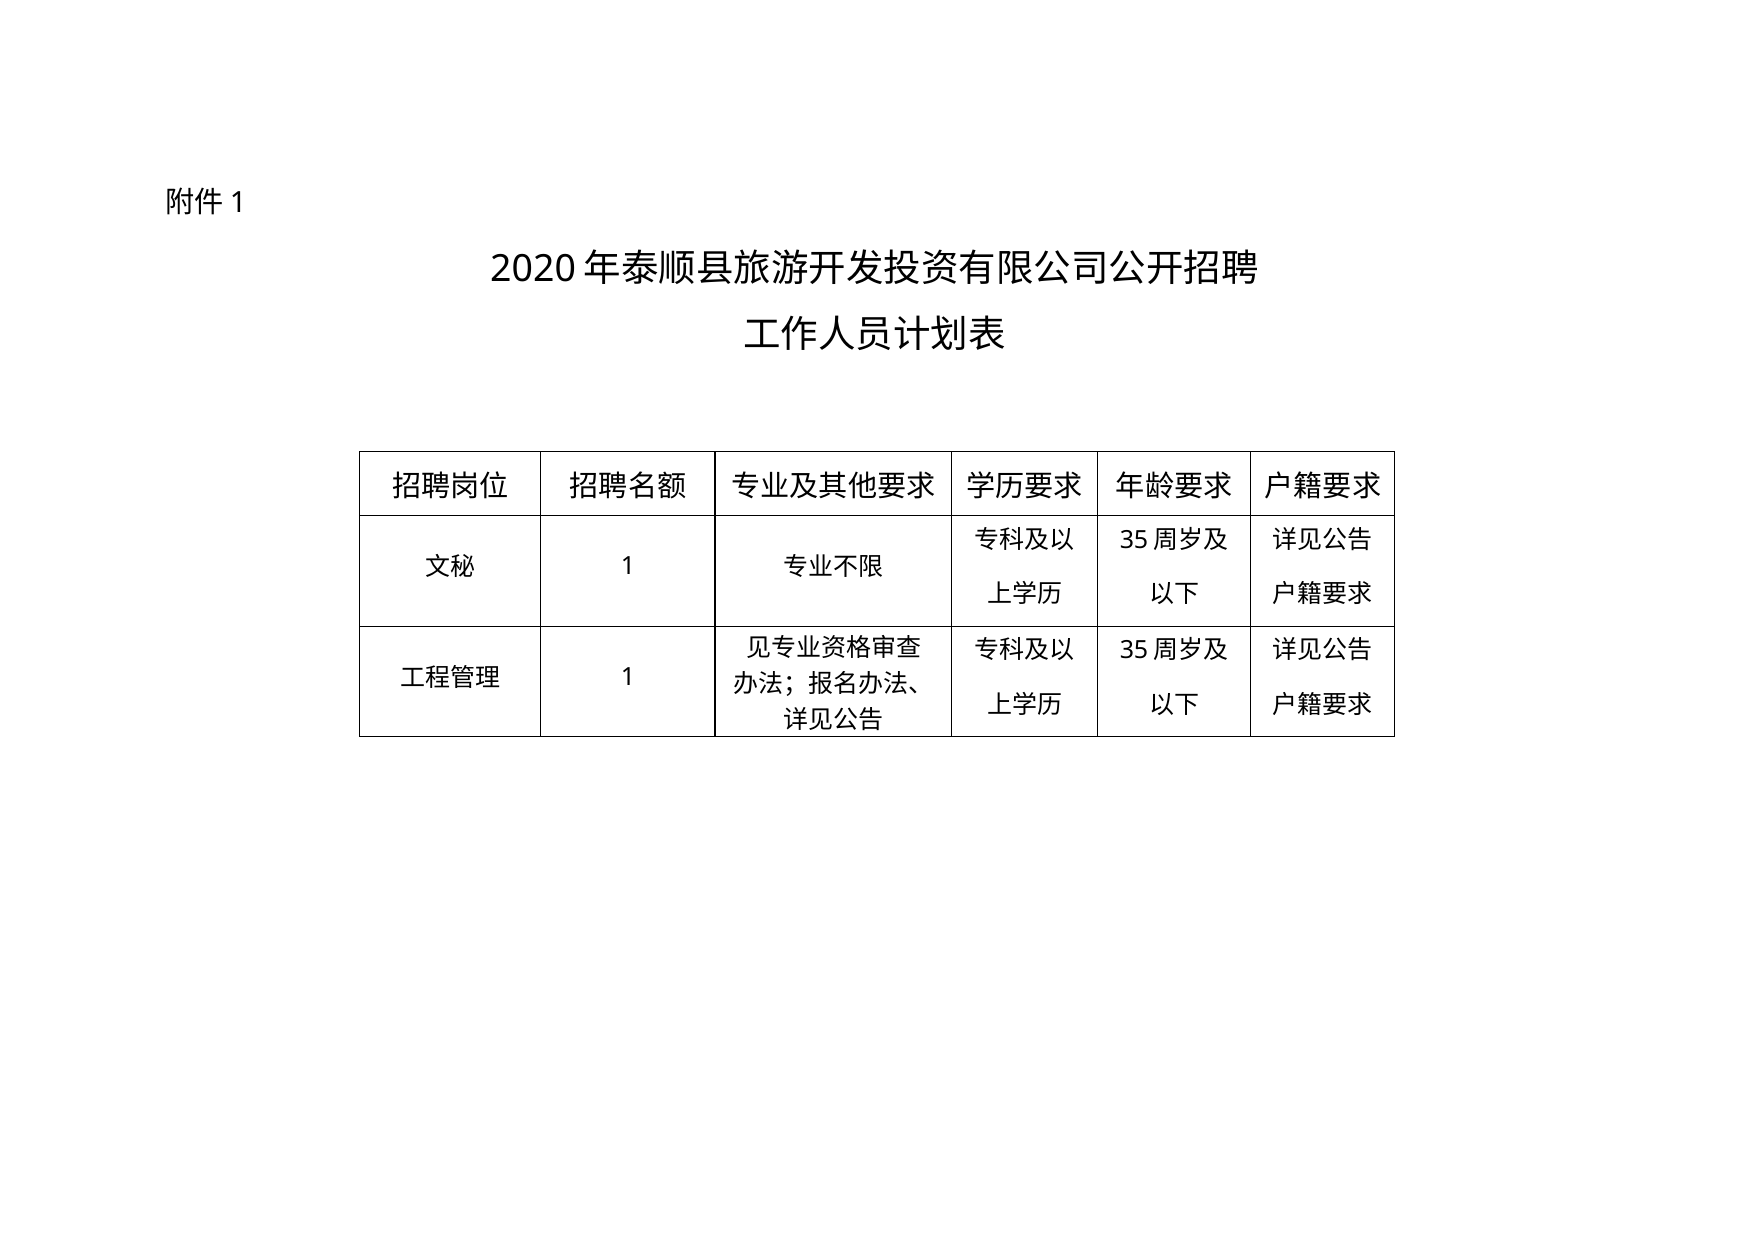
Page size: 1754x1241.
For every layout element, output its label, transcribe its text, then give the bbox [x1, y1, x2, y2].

table_cell 详见公告 户籍要求 [1251, 627, 1394, 736]
table_header 年龄要求 [1098, 452, 1250, 515]
table_header 招聘岗位 [360, 452, 540, 515]
table_cell 35周岁及 以下 [1098, 627, 1250, 736]
table_header 学历要求 [952, 452, 1097, 515]
table_header 招聘名额 [541, 452, 714, 515]
table_cell 1 [541, 627, 714, 736]
text 2020年泰顺县旅游开发投资有限公司公开招聘 [165, 232, 1583, 298]
table_cell 详见公告 户籍要求 [1251, 516, 1394, 626]
table_cell 文秘 [360, 516, 540, 626]
text 工作人员计划表 [165, 298, 1583, 363]
table_cell 专科及以上学历 [952, 627, 1097, 736]
table_cell 见专业资格审查 办法；报名办法、详见公告 [716, 627, 951, 736]
text 附件1 [165, 167, 1583, 232]
table_header 专业及其他要求 [716, 452, 951, 515]
table_header 户籍要求 [1251, 452, 1394, 515]
table_cell 专科及以上学历 [952, 516, 1097, 626]
table_cell 1 [541, 516, 714, 626]
table_cell 35周岁及 以下 [1098, 516, 1250, 626]
table_cell 工程管理 [360, 627, 540, 736]
table_cell 专业不限 [716, 516, 951, 626]
